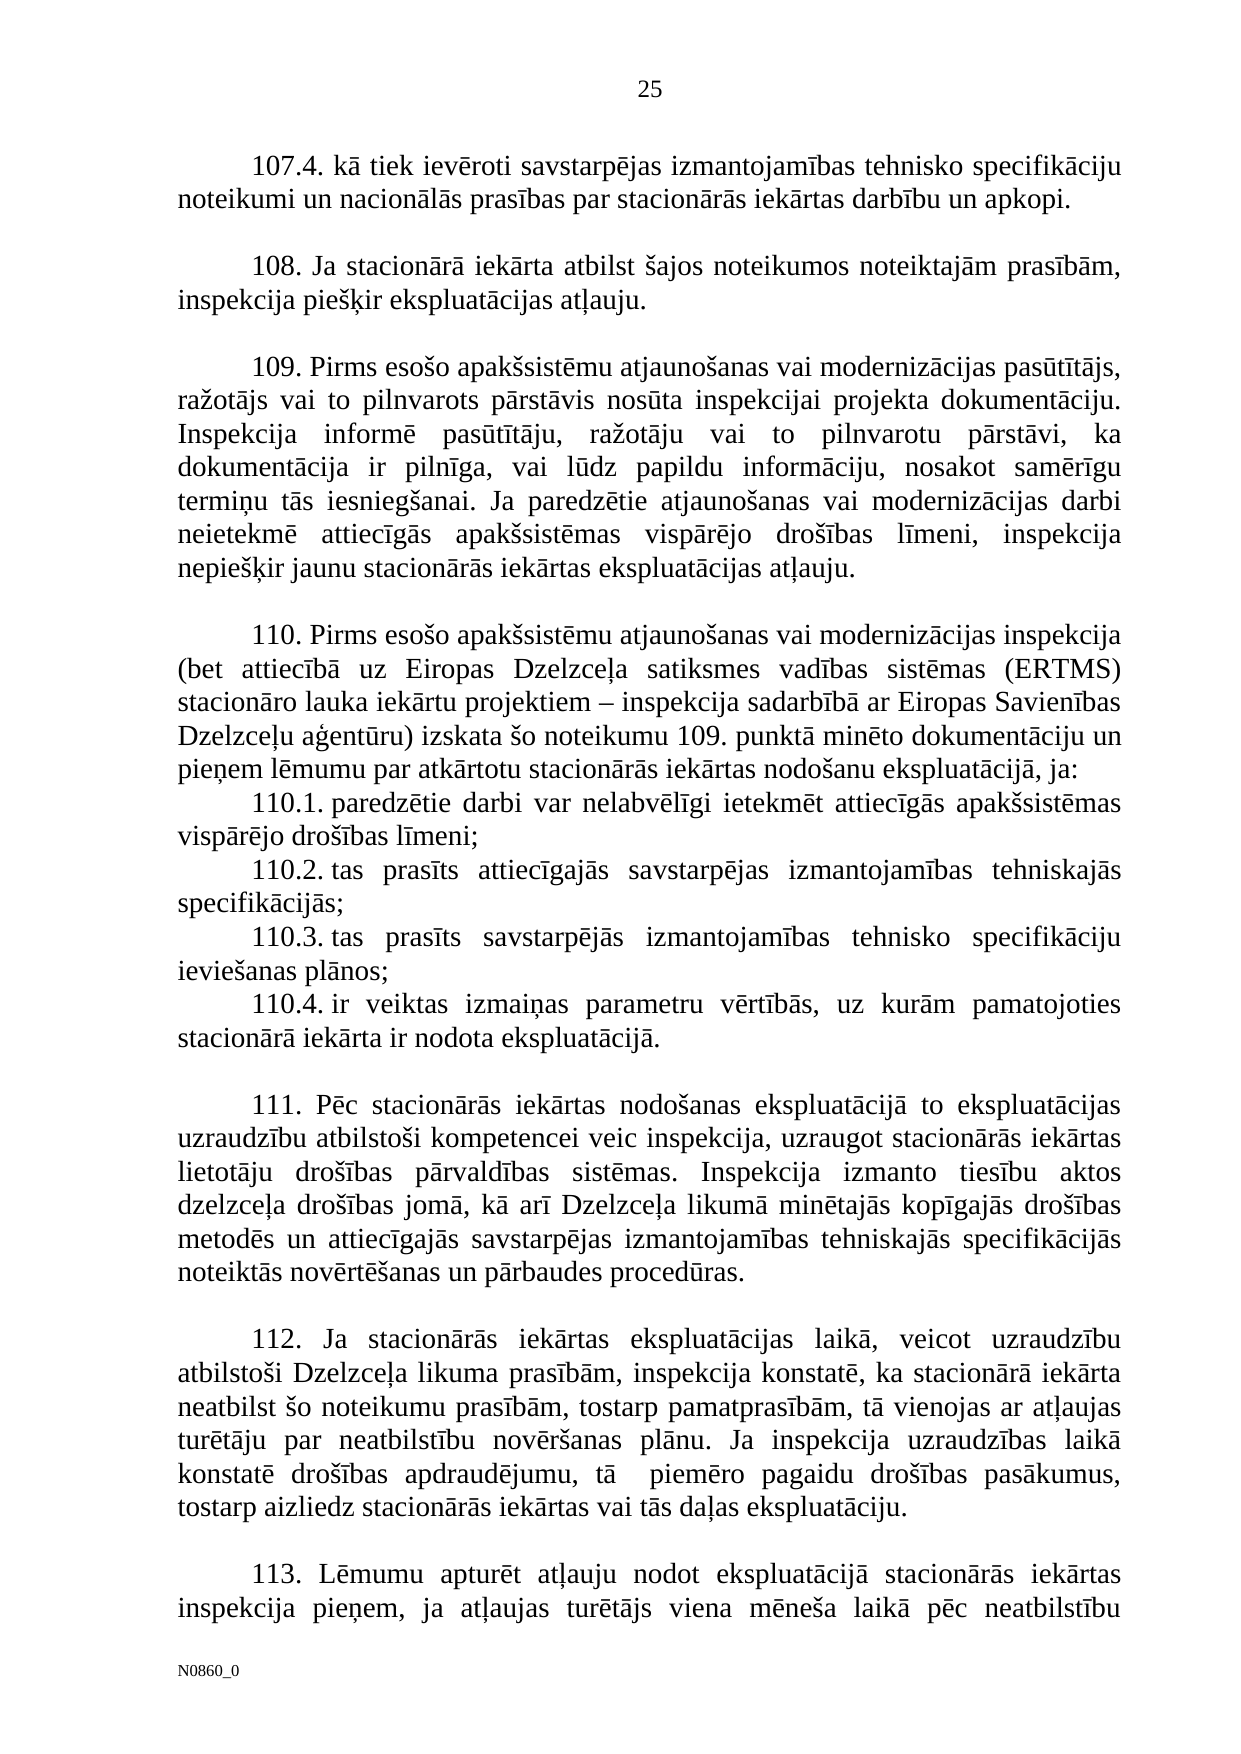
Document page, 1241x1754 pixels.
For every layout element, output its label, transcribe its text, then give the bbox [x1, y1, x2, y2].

text 110.1. paredzētie darbi var nelabvēlīgi ietekmēt attiecīgās apakšsistēmas vispārējo drošības līmeni; [177, 785, 1122, 852]
text 109. Pirms esošo apakšsistēmu atjaunošanas vai modernizācijas pasūtītājs, ražotājs vai to pilnvarots pārstāvis nosūta inspekcijai projekta dokumentāciju. Inspekcija informē pasūtītāju, ražotāju vai to pilnvarotu pārstāvi, ka dokumentācija ir pilnīga, vai lūdz papildu informāciju, nosakot samērīgu termiņu tās iesniegšanai. Ja paredzētie atjaunošanas vai modernizācijas darbi neietekmē attiecīgās apakšsistēmas vispārējo drošības līmeni, inspekcija nepiešķir jaunu stacionārās iekārtas ekspluatācijas atļauju. [177, 349, 1122, 584]
text 110.4. ir veiktas izmaiņas parametru vērtībās, uz kurām pamatojoties stacionārā iekārta ir nodota ekspluatācijā. [177, 986, 1122, 1053]
text 111. Pēc stacionārās iekārtas nodošanas ekspluatācijā to ekspluatācijas uzraudzību atbilstoši kompetencei veic inspekcija, uzraugot stacionārās iekārtas lietotāju drošības pārvaldības sistēmas. Inspekcija izmanto tiesību aktos dzelzceļa drošības jomā, kā arī Dzelzceļa likumā minētajās kopīgajās drošības metodēs un attiecīgajās savstarpējas izmantojamības tehniskajās specifikācijās noteiktās novērtēšanas un pārbaudes procedūras. [177, 1087, 1122, 1288]
text 110. Pirms esošo apakšsistēmu atjaunošanas vai modernizācijas inspekcija (bet attiecībā uz Eiropas Dzelzceļa satiksmes vadības sistēmas (ERTMS) stacionāro lauka iekārtu projektiem – inspekcija sadarbībā ar Eiropas Savienības Dzelzceļu aģentūru) izskata šo noteikumu 109. punktā minēto dokumentāciju un pieņem lēmumu par atkārtotu stacionārās iekārtas nodošanu ekspluatācijā, ja: [177, 617, 1122, 785]
text 108. Ja stacionārā iekārta atbilst šajos noteikumos noteiktajām prasībām, inspekcija piešķir ekspluatācijas atļauju. [177, 248, 1122, 315]
text 110.2. tas prasīts attiecīgajās savstarpējas izmantojamības tehniskajās specifikācijās; [177, 852, 1122, 919]
text 107.4. kā tiek ievēroti savstarpējas izmantojamības tehnisko specifikāciju noteikumi un nacionālās prasības par stacionārās iekārtas darbību un apkopi. [177, 148, 1122, 215]
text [177, 1556, 1122, 1623]
text 110.3. tas prasīts savstarpējās izmantojamības tehnisko specifikāciju ieviešanas plānos; [177, 919, 1122, 986]
text 112. Ja stacionārās iekārtas ekspluatācijas laikā, veicot uzraudzību atbilstoši Dzelzceļa likuma prasībām, inspekcija konstatē, ka stacionārā iekārta neatbilst šo noteikumu prasībām, tostarp pamatprasībām, tā vienojas ar atļaujas turētāju par neatbilstību novēršanas plānu. Ja inspekcija uzraudzības laikā konstatē drošības apdraudējumu, tā piemēro pagaidu drošības pasākumus, tostarp aizliedz stacionārās iekārtas vai tās daļas ekspluatāciju. [177, 1322, 1122, 1523]
